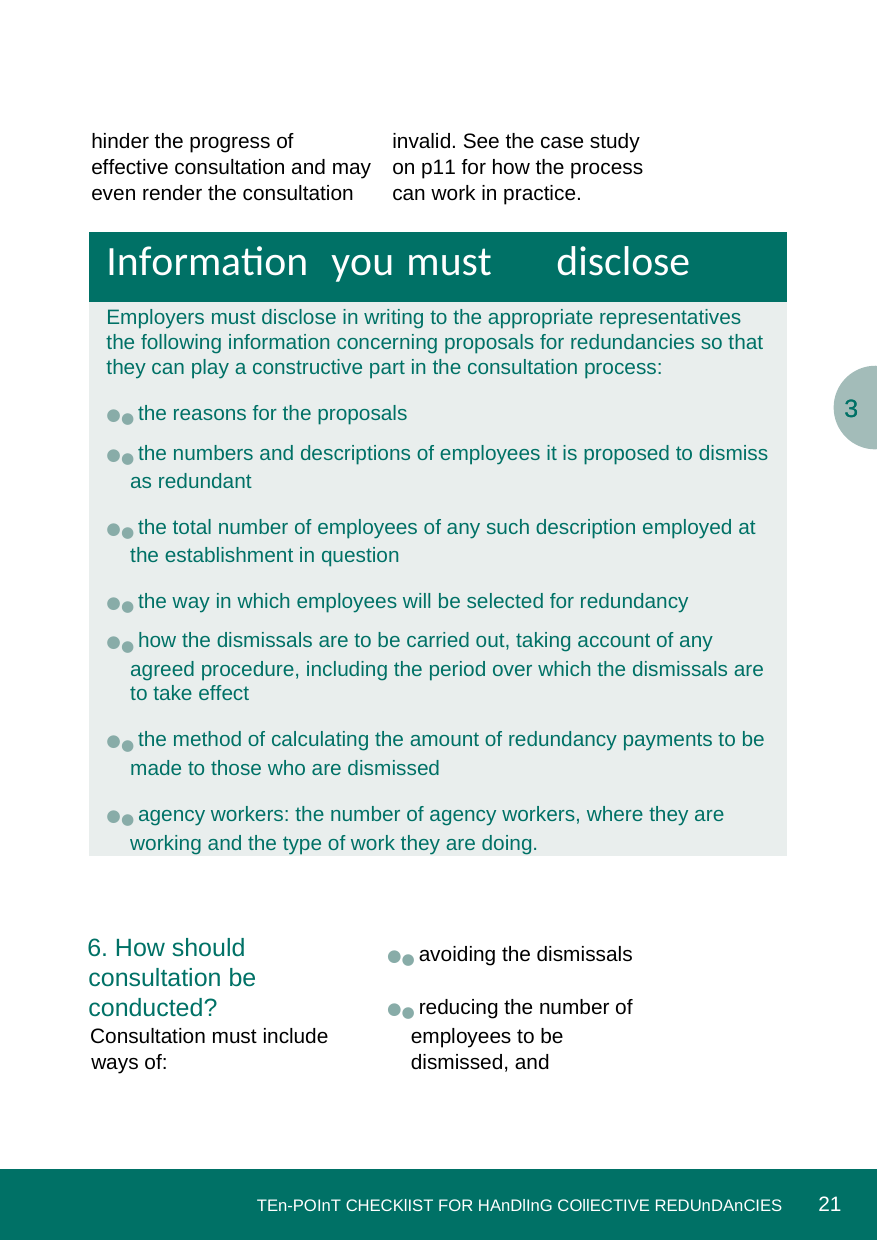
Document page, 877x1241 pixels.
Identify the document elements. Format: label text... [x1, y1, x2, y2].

table_header Information you must disclose [89, 232, 787, 302]
text ●● reducing the number of employees to be dismissed, and [387, 986, 657, 1073]
table_cell Employers must disclose in writing to the appropriate representatives the following information concerning proposals for redundancies so that they can play a constructive part in the consultation process: ●● the reasons for the proposals ●● the numbers and descriptions of employees it is proposed to dismiss as redundant ●● the total number of employees of any such description employed at the establishment in question ●● the way in which employees will be selected for redundancy ●● how the dismissals are to be carried out, taking account of any agreed procedure, including the period over which the dismissals are to take effect ●● the method of calculating the amount of redundancy payments to be made to those who are dismissed ●● agency workers: the number of agency workers, where they are working and the type of work they are doing. [89, 302, 787, 856]
text Consultation must include ways of: [90, 1024, 361, 1074]
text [391, 129, 657, 205]
text ●● avoiding the dismissals [387, 933, 657, 969]
text 6. How should consultation be conducted? [87, 933, 362, 1022]
